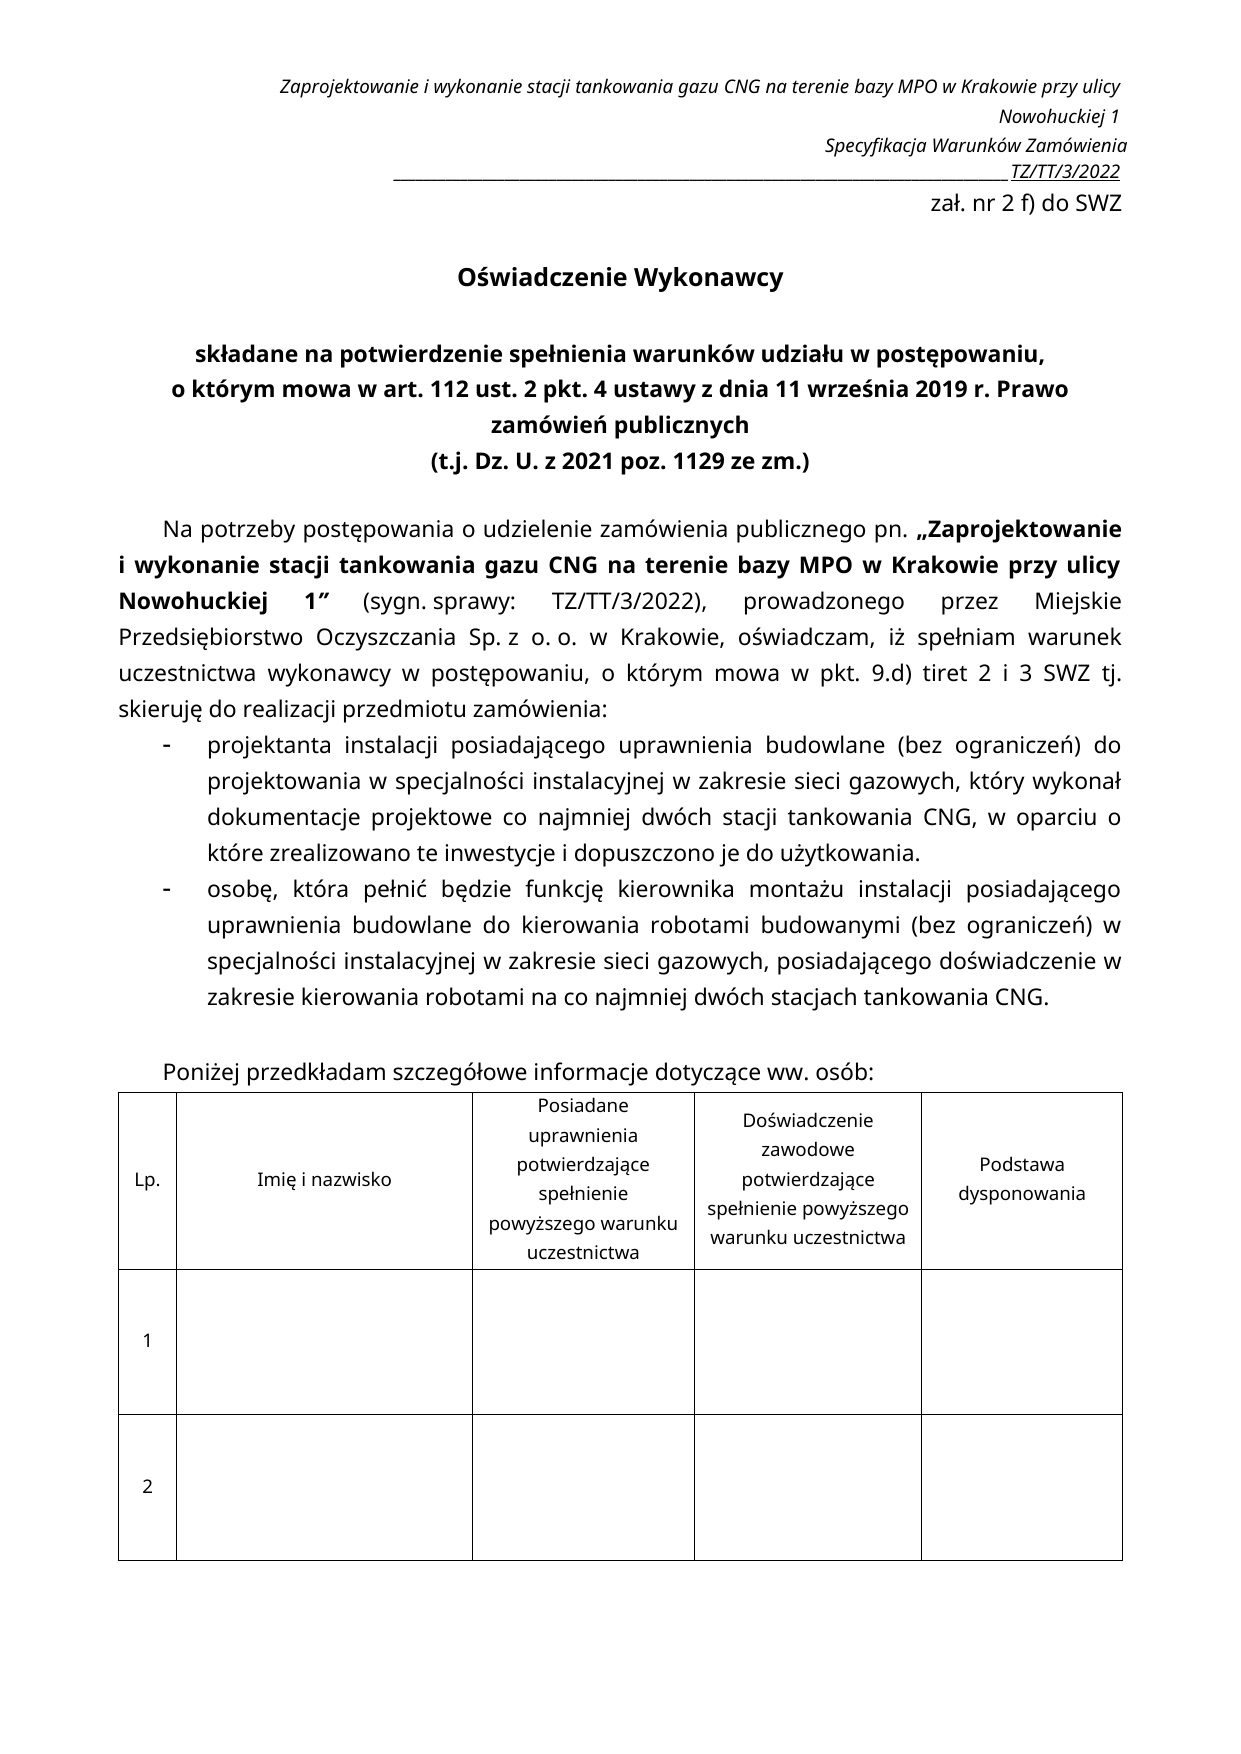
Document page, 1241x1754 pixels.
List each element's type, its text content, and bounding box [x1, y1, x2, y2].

table_header Imię i nazwisko [177, 1093, 472, 1268]
table_cell [695, 1415, 921, 1560]
text Oświadczenie Wykonawcy [118, 259, 1122, 293]
table_cell [473, 1415, 694, 1560]
table_header Posiadane uprawnienia potwierdzające spełnienie powyższego warunku uczestnictwa [473, 1093, 694, 1268]
table_cell [473, 1270, 694, 1414]
table_cell [177, 1270, 472, 1414]
list osobę, która pełnić będzie funkcję kierownika montażu instalacji posiadającego uprawnienia budowlane do kierowania robotami budowanymi (bez ograniczeń) w specjalności instalacyjnej w zakresie sieci gazowych, posiadającego doświadczenie w zakresie kierowania robotami na co najmniej dwóch stacjach tankowania CNG. [162, 873, 1122, 1012]
table_cell 2 [119, 1415, 176, 1560]
text o którym mowa w art. 112 ust. 2 pkt. 4 ustawy z dnia 11 września 2019 r. Prawo zamówień publicznych [118, 373, 1122, 441]
table_cell [922, 1415, 1122, 1560]
table_header Lp. [119, 1093, 176, 1268]
text składane na potwierdzenie spełnienia warunków udziału w postępowaniu, [118, 337, 1122, 369]
text (t.j. Dz. U. z 2021 poz. 1129 ze zm.) [118, 445, 1122, 477]
table_cell [695, 1270, 921, 1414]
list Poniżej przedkładam szczegółowe informacje dotyczące ww. osób: [162, 1056, 1122, 1087]
table_header Podstawa dysponowania [922, 1093, 1122, 1268]
table_header Doświadczenie zawodowe potwierdzające spełnienie powyższego warunku uczestnictwa [695, 1093, 921, 1268]
table_cell [177, 1415, 472, 1560]
list projektanta instalacji posiadającego uprawnienia budowlane (bez ograniczeń) do projektowania w specjalności instalacyjnej w zakresie sieci gazowych, który wykonał dokumentacje projektowe co najmniej dwóch stacji tankowania CNG, w oparciu o które zrealizowano te inwestycje i dopuszczono je do użytkowania. [162, 729, 1122, 868]
text zał. nr 2 f) do SWZ [118, 187, 1122, 218]
table_cell [922, 1270, 1122, 1414]
text Na potrzeby postępowania o udzielenie zamówienia publicznego pn. „Zaprojektowanie i wykonanie stacji tankowania gazu CNG na terenie bazy MPO w Krakowie przy ulicy Nowohuckiej 1” (sygn. sprawy: TZ/TT/3/2022), prowadzonego przez Miejskie Przedsiębiorstwo Oczyszczania Sp. z o. o. w Krakowie, oświadczam, iż spełniam warunek uczestnictwa wykonawcy w postępowaniu, o którym mowa w pkt. 9.d) tiret 2 i 3 SWZ tj. skieruję do realizacji przedmiotu zamówienia: [118, 513, 1122, 724]
table_cell 1 [119, 1270, 176, 1414]
